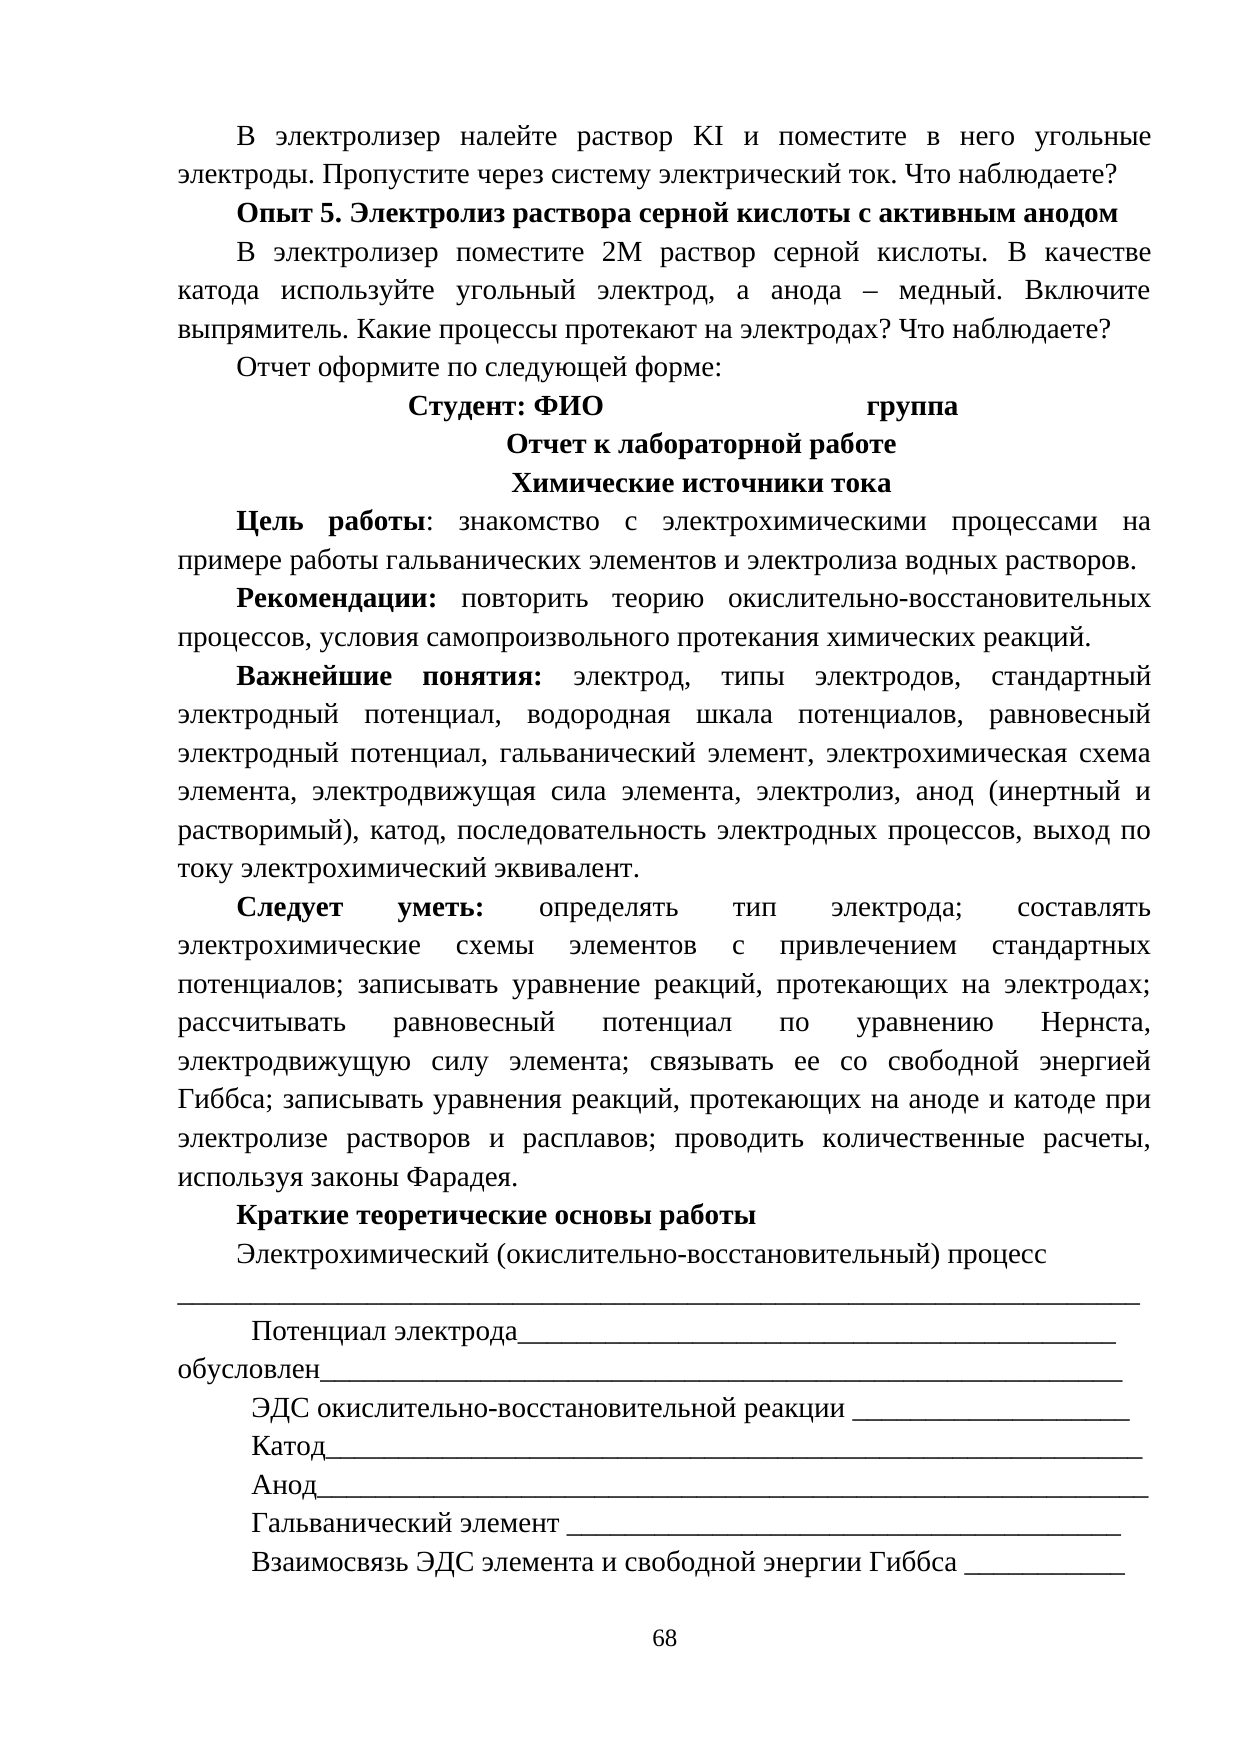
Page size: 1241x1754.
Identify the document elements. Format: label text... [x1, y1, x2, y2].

text Электрохимический (окислительно-восстановительный) процесс [177, 1236, 1152, 1269]
text Катод________________________________________________________ [177, 1428, 1152, 1462]
text __________________________________________________________________ [177, 1274, 1152, 1308]
text Отчет оформите по следующей форме: [177, 349, 1152, 383]
text ЭДС окислительно-восстановительной реакции ___________________ [177, 1390, 1152, 1423]
text Потенциал электрода_________________________________________ [177, 1313, 1152, 1346]
text Важнейшие понятия: электрод, типы электродов, стандартный электродный потенциал, водородная шкала потенциалов, равновесный электродный потенциал, гальванический элемент, электрохимическая схема элемента, электродвижущая сила элемента, электролиз, анод (инертный и растворимый), катод, последовательность электродных процессов, выход по току электрохимический эквивалент. [177, 658, 1152, 884]
text Рекомендации: повторить теорию окислительно-восстановительных процессов, условия самопроизвольного протекания химических реакций. [177, 581, 1152, 653]
text Взаимосвязь ЭДС элемента и свободной энергии Гиббса ___________ [177, 1544, 1152, 1578]
text Следует уметь: определять тип электрода; составлять электрохимические схемы элементов с привлечением стандартных потенциалов; записывать уравнение реакций, протекающих на электродах; рассчитывать равновесный потенциал по уравнению Нернста, электродвижущую силу элемента; связывать ее со свободной энергией Гиббса; записывать уравнения реакций, протекающих на аноде и катоде при электролизе растворов и расплавов; проводить количественные расчеты, используя законы Фарадея. [177, 889, 1152, 1192]
text Гальванический элемент ______________________________________ [177, 1506, 1152, 1539]
text В электролизер поместите 2М раствор серной кислоты. В качестве катода используйте угольный электрод, а анода – медный. Включите выпрямитель. Какие процессы протекают на электродах? Что наблюдаете? [177, 234, 1152, 344]
text Анод_________________________________________________________ [177, 1467, 1152, 1501]
text Химические источники тока [177, 465, 1152, 498]
text Отчет к лабораторной работе [177, 426, 1152, 460]
text В электролизер налейте раствор KI и поместите в него угольные электроды. Пропустите через систему электрический ток. Что наблюдаете? [177, 118, 1152, 190]
text Опыт 5. Электролиз раствора серной кислоты с активным анодом [177, 195, 1152, 229]
text Краткие теоретические основы работы [177, 1197, 1152, 1231]
text обусловлен_______________________________________________________ [177, 1351, 1152, 1385]
text Цель работы: знакомство с электрохимическими процессами на примере работы гальванических элементов и электролиза водных растворов. [177, 503, 1152, 576]
text Студент: ФИО группа [215, 388, 1152, 421]
